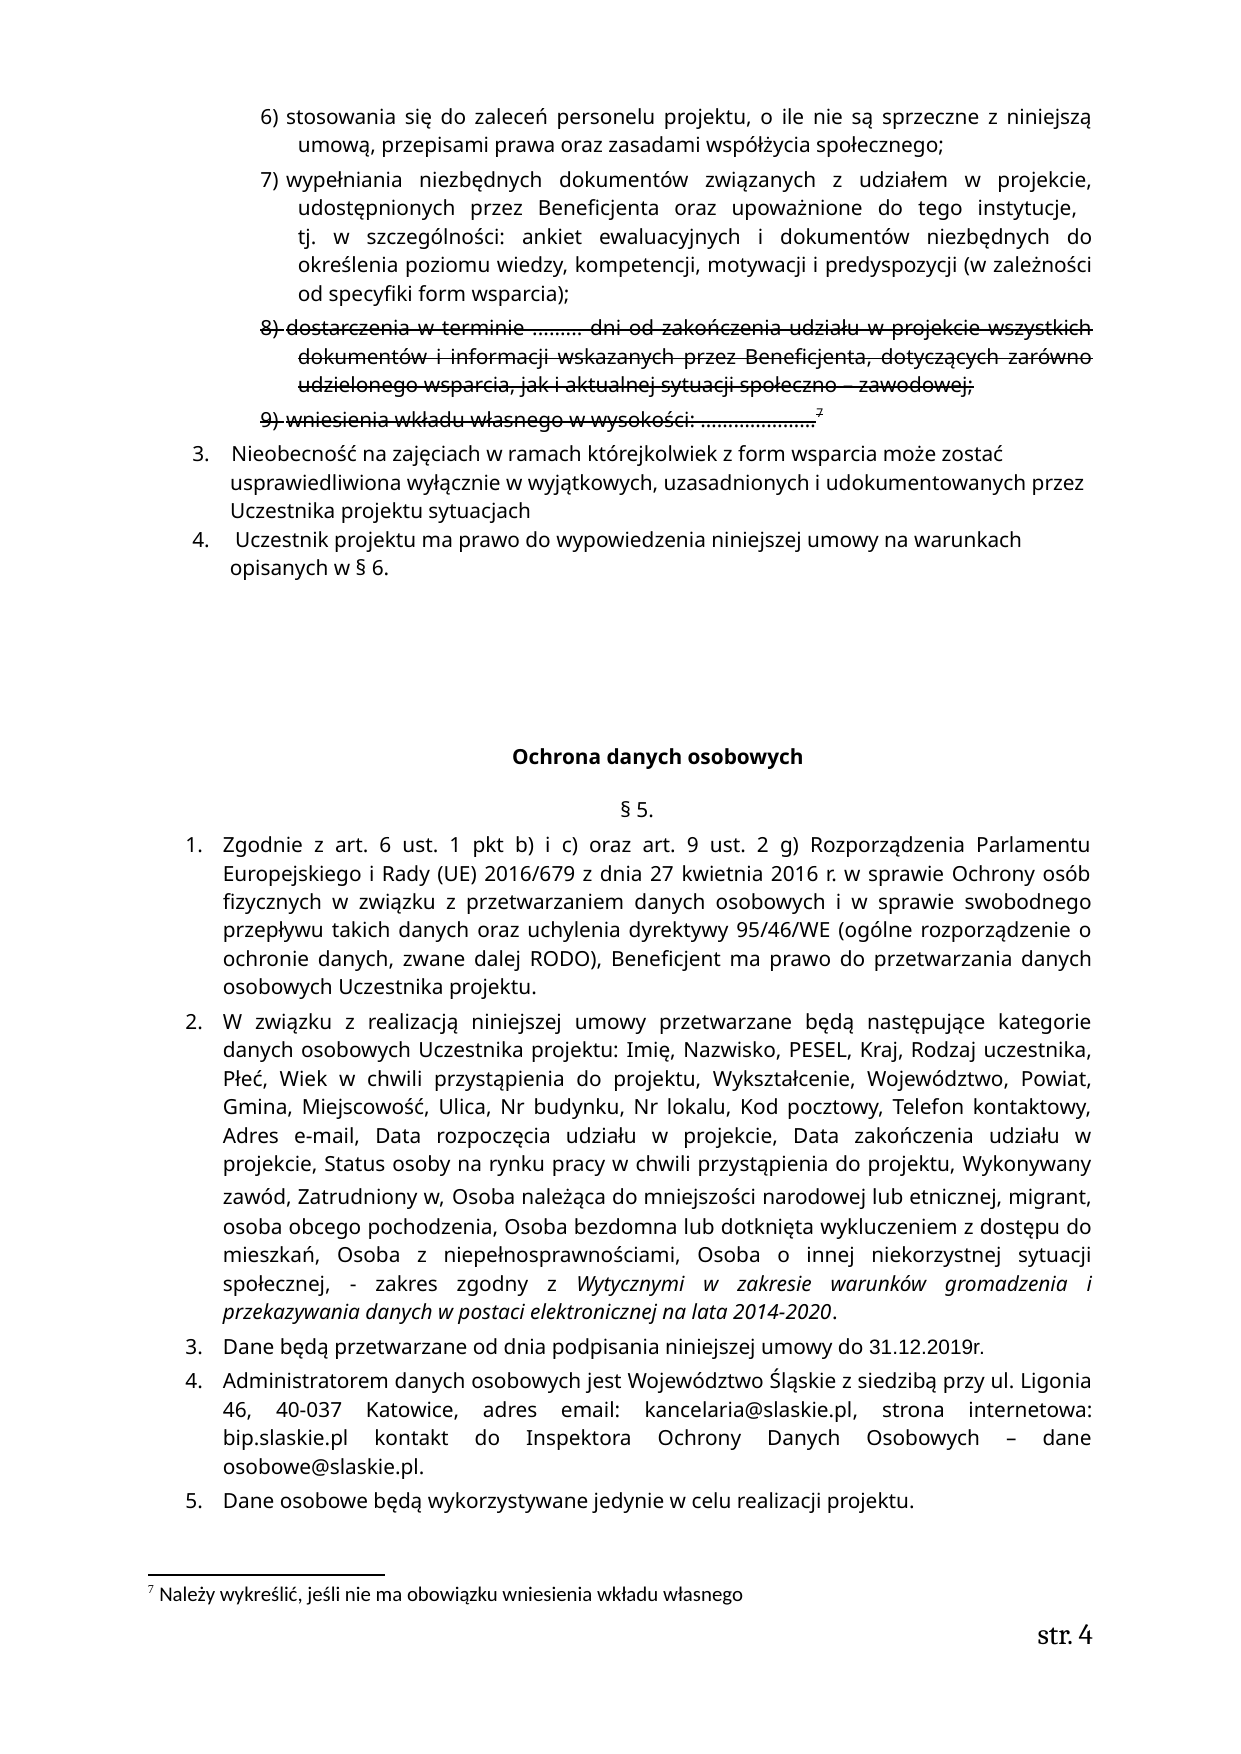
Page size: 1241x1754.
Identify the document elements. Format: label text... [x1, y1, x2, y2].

list Dane będą przetwarzane od dnia podpisania niniejszej umowy do 31.12.2019r. [185, 1332, 1093, 1360]
list wniesienia wkładu własnego w wysokości: ………………… [260, 405, 1093, 433]
list wypełniania niezbędnych dokumentów związanych z udziałem w projekcie, udostępnionych przez Beneficjenta oraz upoważnione do tego instytucje, tj. w szczególności: ankiet ewaluacyjnych i dokumentów niezbędnych do określenia poziomu wiedzy, kompetencji, motywacji i predyspozycji (w zależności od specyfiki form wsparcia); [260, 165, 1093, 307]
text Uczestnika projektu sytuacjach [192, 496, 1093, 525]
list dostarczenia w terminie ......... dni od zakończenia udziału w projekcie wszystkich dokumentów i informacji wskazanych przez Beneficjenta, dotyczących zarówno udzielonego wsparcia, jak i aktualnej sytuacji społeczno – zawodowej; [260, 313, 1093, 399]
list Dane osobowe będą wykorzystywane jedynie w celu realizacji projektu. [185, 1486, 1093, 1515]
list stosowania się do zaleceń personelu projektu, o ile nie są sprzeczne z niniejszą umową, przepisami prawa oraz zasadami współżycia społecznego; [260, 102, 1093, 159]
list W związku z realizacją niniejszej umowy przetwarzane będą następujące kategorie danych osobowych Uczestnika projektu: Imię, Nazwisko, PESEL, Kraj, Rodzaj uczestnika, Płeć, Wiek w chwili przystąpienia do projektu, Wykształcenie, Województwo, Powiat, Gmina, Miejscowość, Ulica, Nr budynku, Nr lokalu, Kod pocztowy, Telefon kontaktowy, Adres e-mail, Data rozpoczęcia udziału w projekcie, Data zakończenia udziału w projekcie, Status osoby na rynku pracy w chwili przystąpienia do projektu, Wykonywany zawód, Zatrudniony w, Osoba należąca do mniejszości narodowej lub etnicznej, migrant, osoba obcego pochodzenia, Osoba bezdomna lub dotknięta wykluczeniem z dostępu do mieszkań, Osoba z niepełnosprawnościami, Osoba o innej niekorzystnej sytuacji społecznej, - zakres zgodny z Wytycznymi w zakresie warunków gromadzenia i przekazywania danych w postaci elektronicznej na lata 2014-2020. [185, 1007, 1093, 1326]
text 3. Nieobecność na zajęciach w ramach którejkolwiek z form wsparcia może zostać [192, 439, 1093, 468]
list Uczestnik projektu ma prawo do wypowiedzenia niniejszej umowy na warunkach opisanych w § 6. [192, 525, 1093, 582]
list Administratorem danych osobowych jest Województwo Śląskie z siedzibą przy ul. Ligonia 46, 40-037 Katowice, adres email: kancelaria@slaskie.pl, strona internetowa: bip.slaskie.pl kontakt do Inspektora Ochrony Danych Osobowych – dane osobowe@slaskie.pl. [185, 1366, 1093, 1480]
list Zgodnie z art. 6 ust. 1 pkt b) i c) oraz art. 9 ust. 2 g) Rozporządzenia Parlamentu Europejskiego i Rady (UE) 2016/679 z dnia 27 kwietnia 2016 r. w sprawie Ochrony osób fizycznych w związku z przetwarzaniem danych osobowych i w sprawie swobodnego przepływu takich danych oraz uchylenia dyrektywy 95/46/WE (ogólne rozporządzenie o ochronie danych, zwane dalej RODO), Beneficjent ma prawo do przetwarzania danych osobowych Uczestnika projektu. [185, 830, 1093, 1001]
text usprawiedliwiona wyłącznie w wyjątkowych, uzasadnionych i udokumentowanych przez [192, 468, 1093, 496]
text Ochrona danych osobowych [223, 742, 1093, 771]
